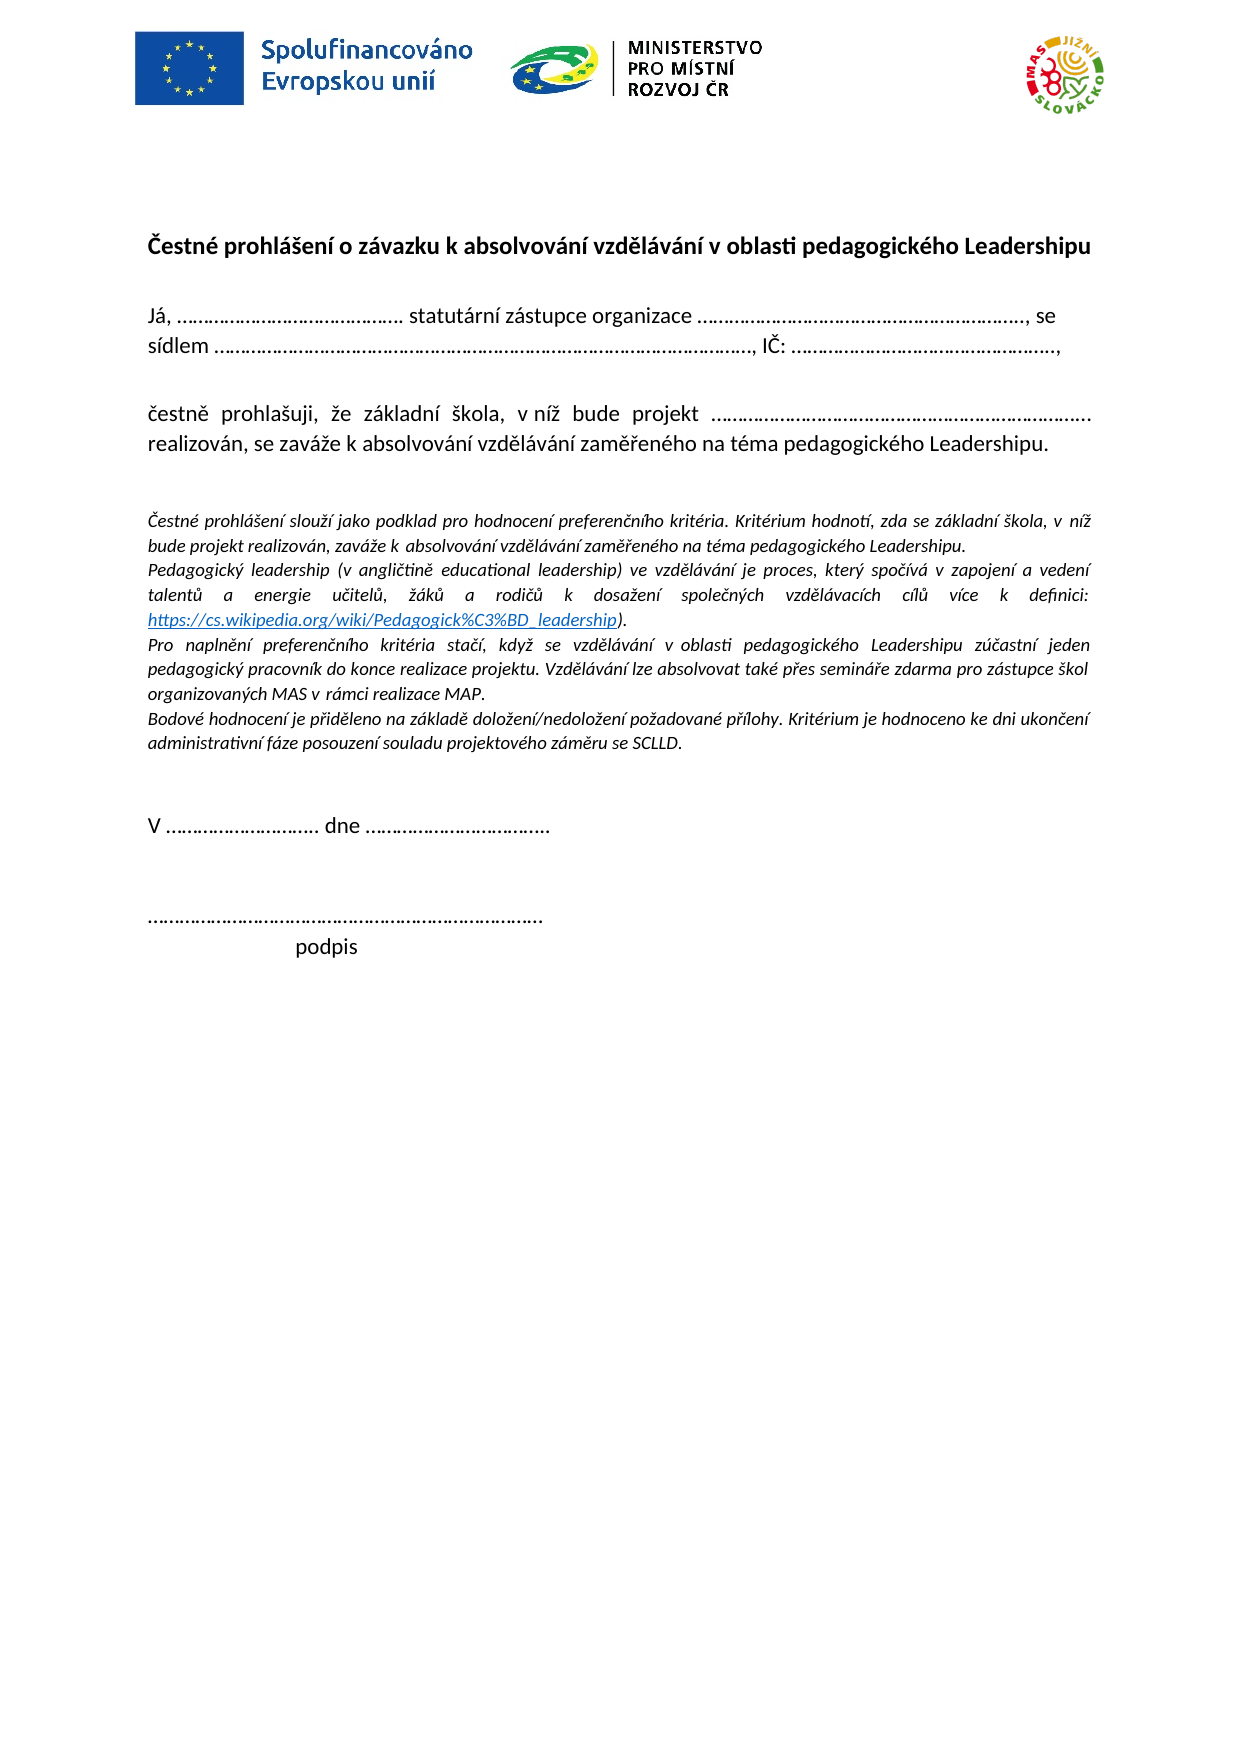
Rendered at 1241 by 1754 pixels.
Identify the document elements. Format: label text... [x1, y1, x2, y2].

text Pro naplnění preferenčního kritéria stačí, když se vzdělávání v oblasti pedagogického Leadershipu zúčastní jeden pedagogický pracovník do konce realizace projektu. Vzdělávání lze absolvovat také přes semináře zdarma pro zástupce škol organizovaných MAS v rámci realizace MAP. [148, 633, 1093, 705]
picture [133, 30, 767, 107]
text ………………………………………………………………… [148, 902, 1093, 930]
text Čestné prohlášení o závazku k absolvování vzdělávání v oblasti pedagogického Leadershipu [148, 231, 1093, 261]
text Bodové hodnocení je přiděleno na základě doložení/nedoložení požadované přílohy. Kritérium je hodnoceno ke dni ukončení administrativní fáze posouzení souladu projektového záměru se SCLLD. [148, 707, 1093, 754]
text V ……………………….. dne …………………………….. [148, 811, 1093, 839]
text čestně prohlašuji, že základní škola, v níž bude projekt ……………………………………………………………... realizován, se zaváže k absolvování vzdělávání zaměřeného na téma pedagogického Leadershipu. [148, 399, 1093, 457]
text Čestné prohlášení slouží jako podklad pro hodnocení preferenčního kritéria. Kritérium hodnotí, zda se základní škola, v níž bude projekt realizován, zaváže k absolvování vzdělávání zaměřeného na téma pedagogického Leadershipu. [148, 509, 1093, 557]
picture [1026, 36, 1104, 114]
text Já, ……………………………………. statutární zástupce organizace …………………………………………………….., se sídlem …………………………………………………………………………………………, IČ: ………………………………………….., [148, 301, 1093, 359]
text Pedagogický leadership (v angličtině educational leadership) ve vzdělávání je proces, který spočívá v zapojení a vedení talentů a energie učitelů, žáků a rodičů k dosažení společných vzdělávacích cílů více k definici: https://cs.wikipedia.org/wiki/Pedagogick%C3%BD_leadership). [148, 559, 1093, 631]
text podpis [295, 932, 1093, 960]
